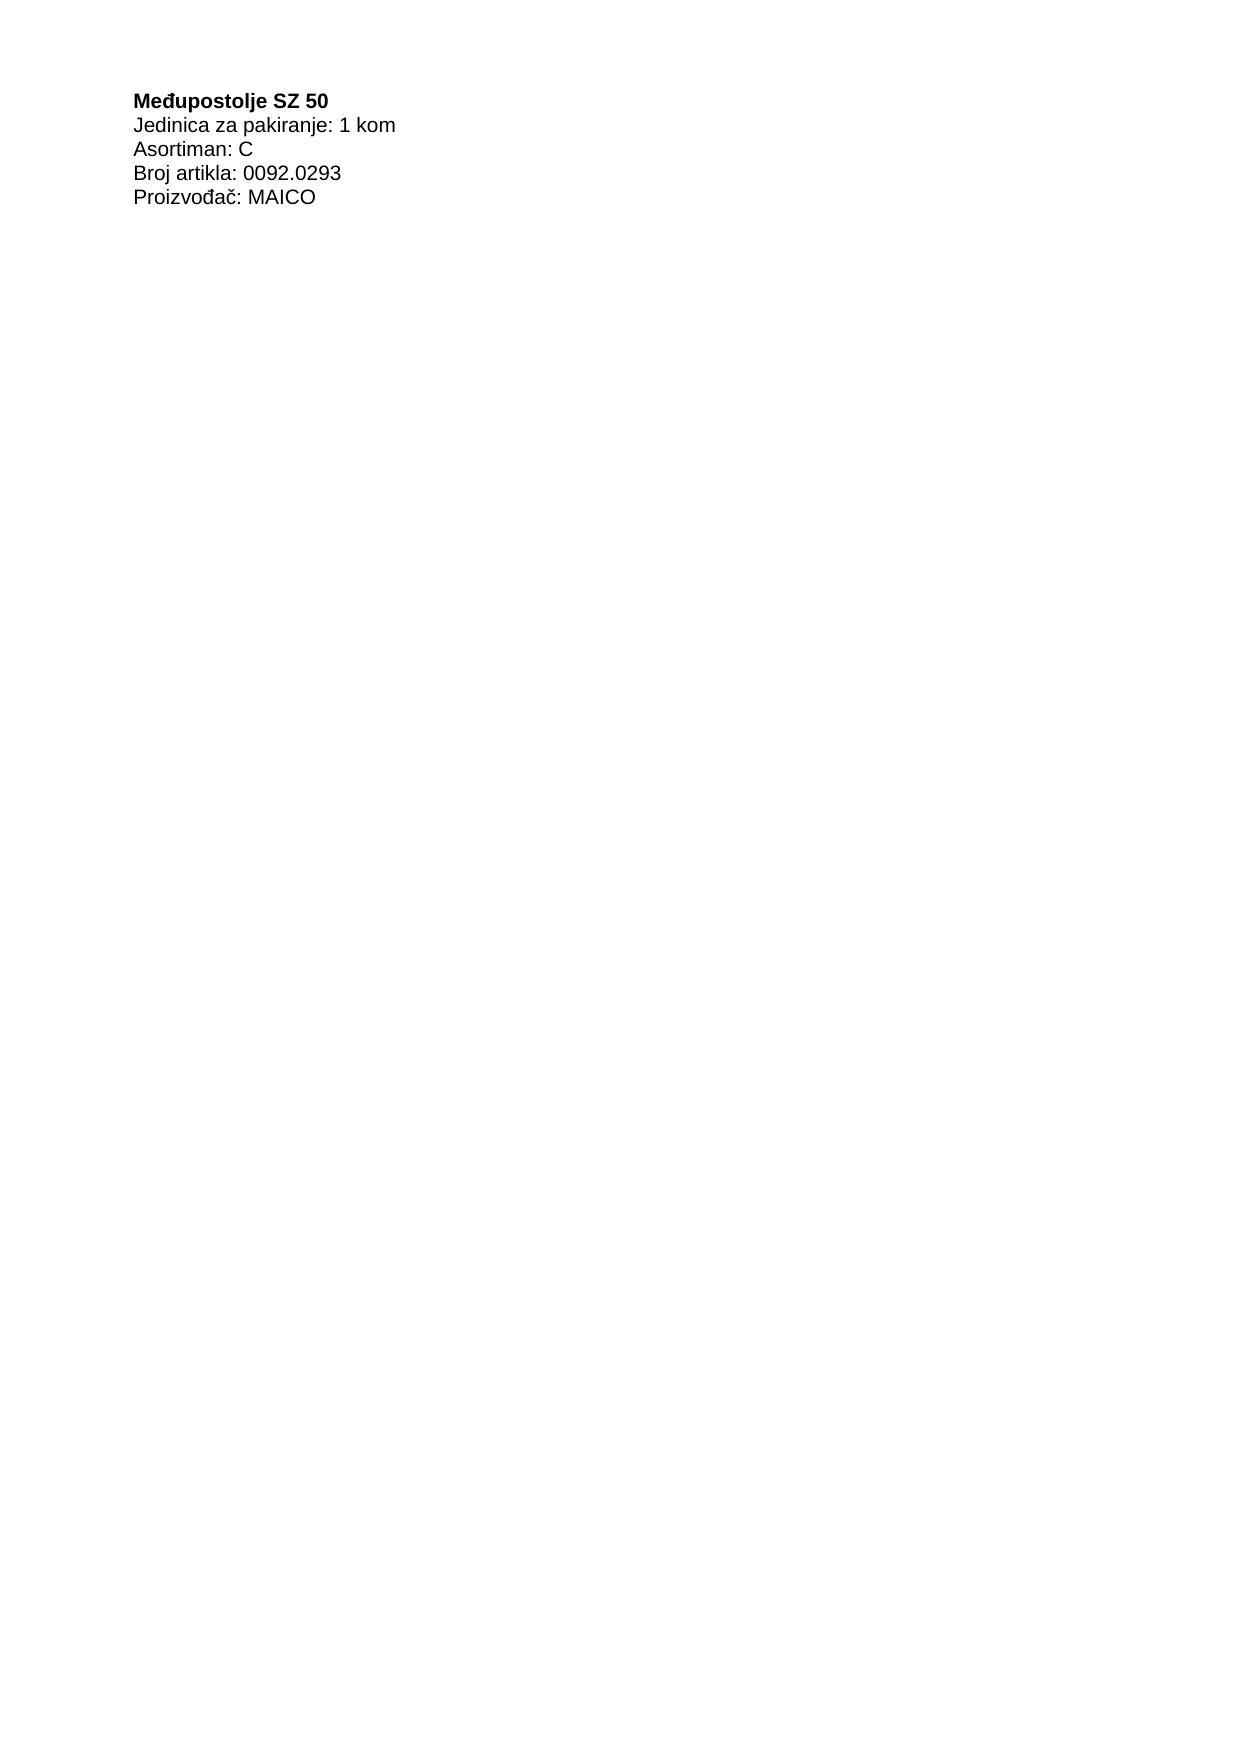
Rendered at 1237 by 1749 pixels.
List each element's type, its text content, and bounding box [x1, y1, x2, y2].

text Međupostolje SZ 50Jedinica za pakiranje: 1 komAsortiman: C Broj artikla: 0092.0293Proizvođač: MAICO [133, 89, 1148, 208]
